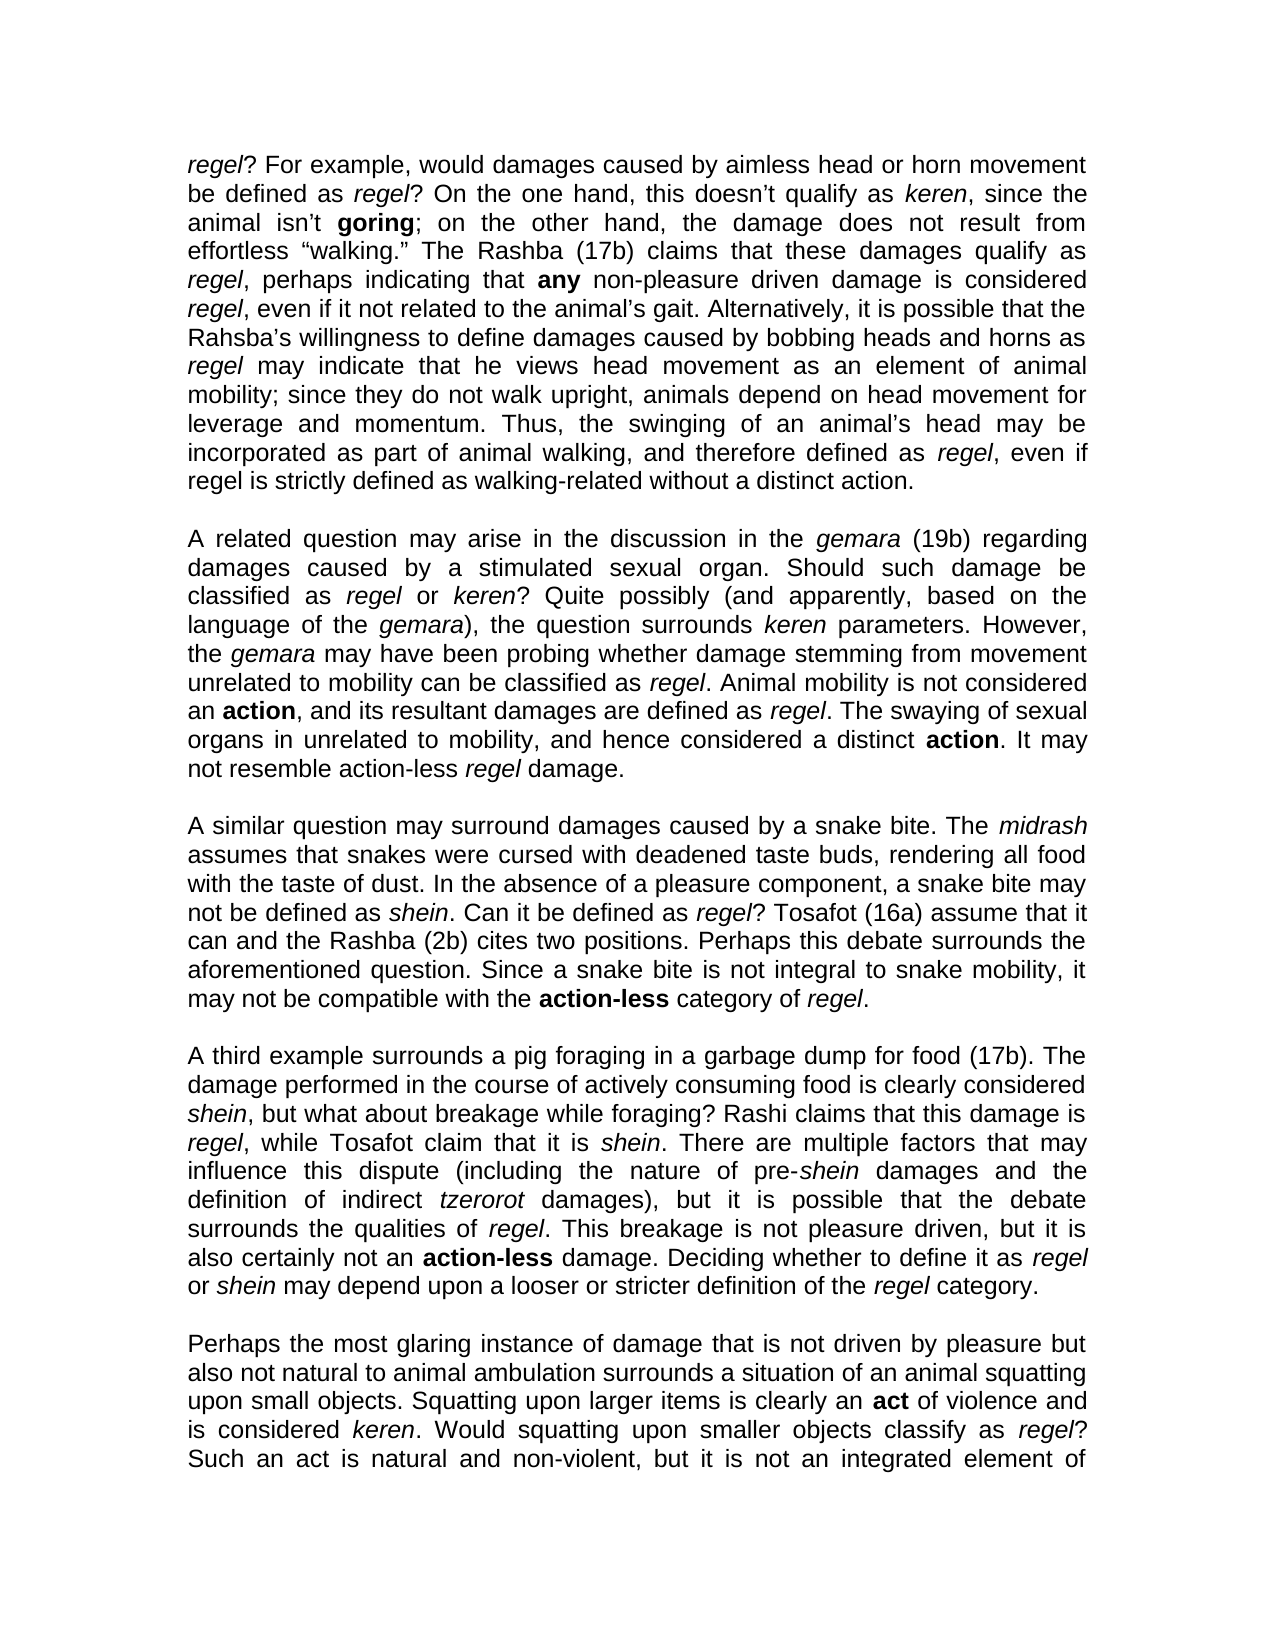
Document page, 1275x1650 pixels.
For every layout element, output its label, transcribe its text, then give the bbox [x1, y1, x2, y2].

text A third example surrounds a pig foraging in a garbage dump for food (17b). The damage performed in the course of actively consuming food is clearly considered shein, but what about breakage while foraging? Rashi claims that this damage is regel, while Tosafot claim that it is shein. There are multiple factors that may influence this dispute (including the nature of pre-shein damages and the definition of indirect tzerorot damages), but it is possible that the debate surrounds the qualities of regel. This breakage is not pleasure driven, but it is also certainly not an action-less damage. Deciding whether to define it as regel or shein may depend upon a looser or stricter definition of the regel category. [187, 1041, 1088, 1300]
text A related question may arise in the discussion in the gemara (19b) regarding damages caused by a stimulated sexual organ. Should such damage be classified as regel or keren? Quite possibly (and apparently, based on the language of the gemara), the question surrounds keren parameters. However, the gemara may have been probing whether damage stemming from movement unrelated to mobility can be classified as regel. Animal mobility is not considered an action, and its resultant damages are defined as regel. The swaying of sexual organs in unrelated to mobility, and hence considered a distinct action. It may not resemble action-less regel damage. [187, 524, 1088, 782]
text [187, 150, 1088, 495]
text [187, 1329, 1088, 1472]
text A similar question may surround damages caused by a snake bite. The midrash assumes that snakes were cursed with deadened taste buds, rendering all food with the taste of dust. In the absence of a pleasure component, a snake bite may not be defined as shein. Can it be defined as regel? Tosafot (16a) assume that it can and the Rashba (2b) cites two positions. Perhaps this debate surrounds the aforementioned question. Since a snake bite is not integral to snake mobility, it may not be compatible with the action-less category of regel. [187, 811, 1088, 1012]
